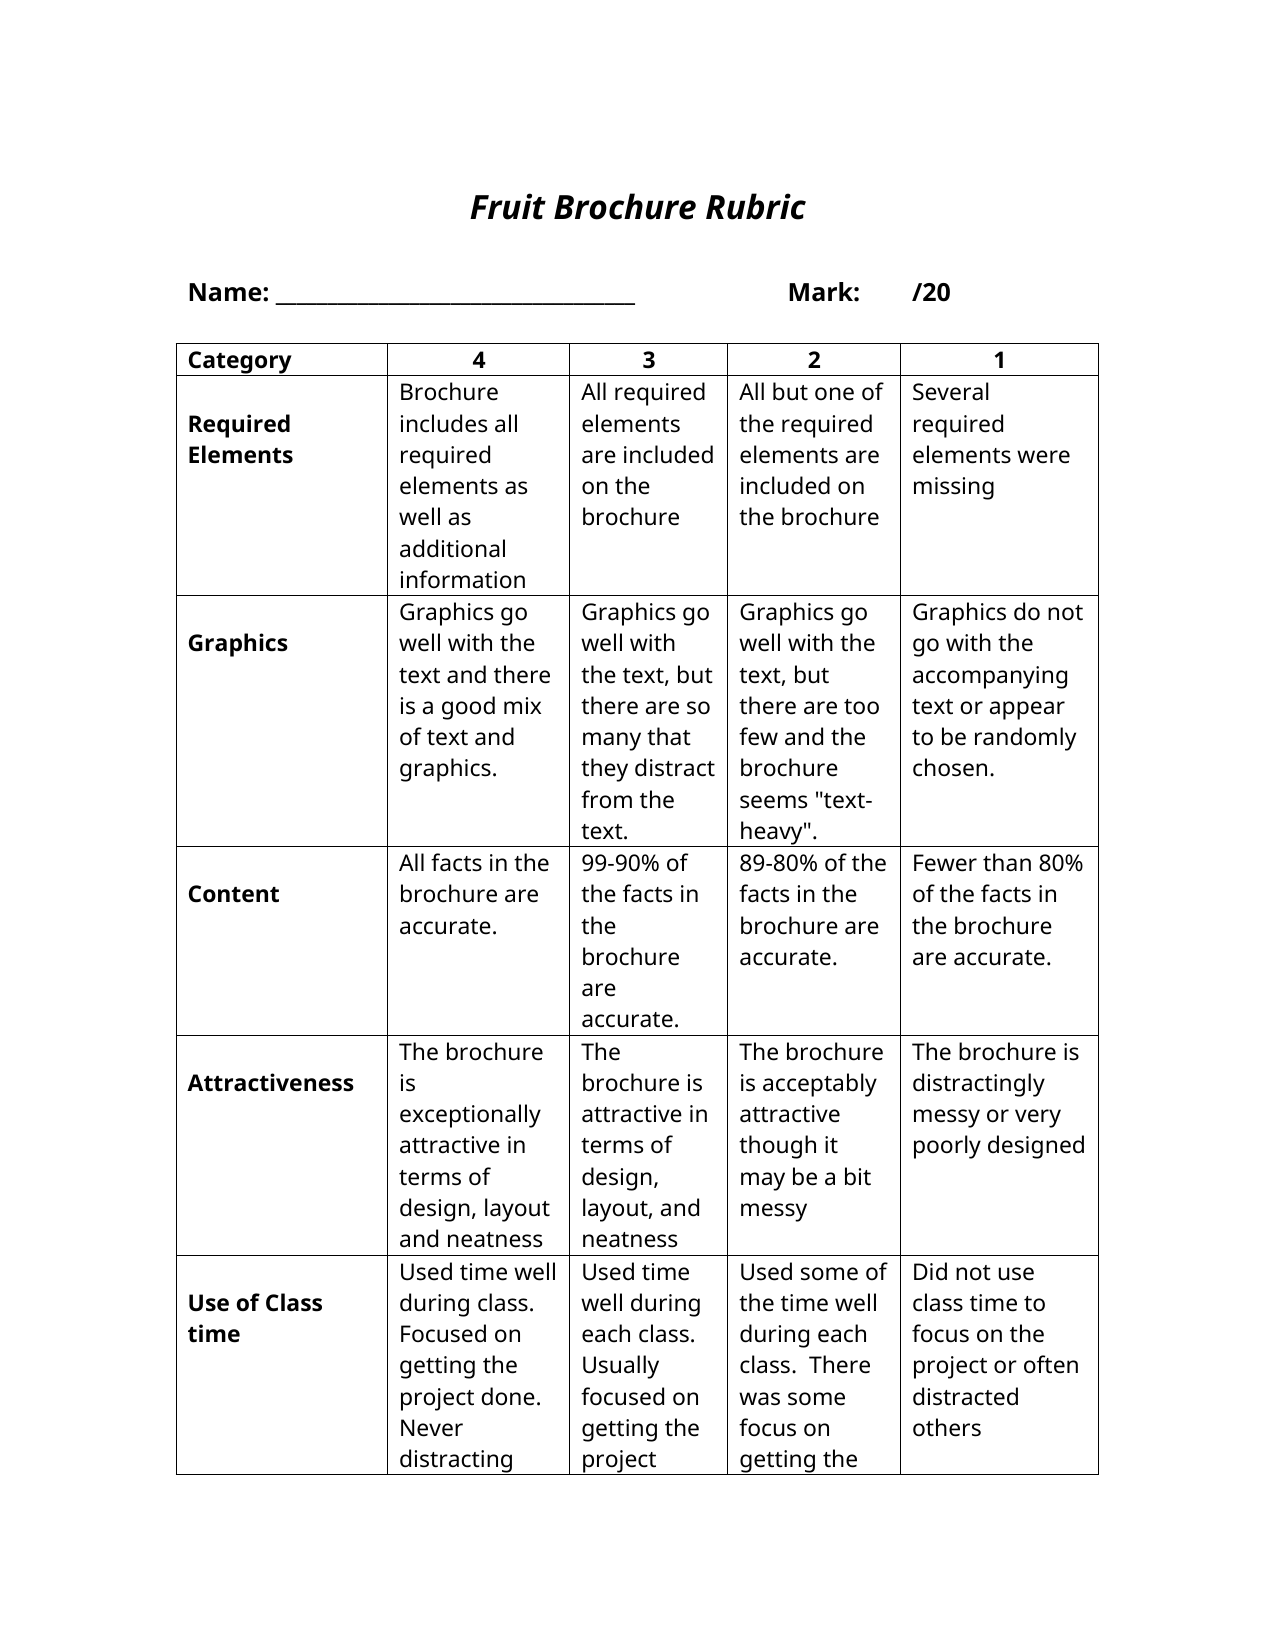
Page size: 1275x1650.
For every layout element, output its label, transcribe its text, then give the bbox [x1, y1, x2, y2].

table_cell The brochure is attractive in terms of design, layout, and neatness [570, 1036, 727, 1254]
text Fruit Brochure Rubric [187, 184, 1087, 229]
table_cell Attractiveness [177, 1036, 387, 1254]
table_cell Use of Class time [177, 1256, 387, 1474]
table_cell Required Elements [177, 376, 387, 595]
table_cell Several required elements were missing [901, 376, 1098, 595]
table_header 2 [728, 344, 900, 375]
table_cell 99-90% of the facts in the brochure are accurate. [570, 847, 727, 1035]
table_cell Fewer than 80% of the facts in the brochure are accurate. [901, 847, 1098, 1035]
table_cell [570, 1256, 727, 1474]
table_header Category [177, 344, 387, 375]
table_header 3 [570, 344, 727, 375]
table_cell Graphics do not go with the accompanying text or appear to be randomly chosen. [901, 596, 1098, 846]
table_cell All but one of the required elements are included on the brochure [728, 376, 900, 595]
table_cell Graphics [177, 596, 387, 846]
table_cell The brochure is distractingly messy or very poorly designed [901, 1036, 1098, 1254]
table_cell Content [177, 847, 387, 1035]
table_cell All required elements are included on the brochure [570, 376, 727, 595]
table_cell All facts in the brochure are accurate. [388, 847, 569, 1035]
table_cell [728, 1256, 900, 1474]
table_header 4 [388, 344, 569, 375]
table_cell The brochure is exceptionally attractive in terms of design, layout and neatness [388, 1036, 569, 1254]
table_cell The brochure is acceptably attractive though it may be a bit messy [728, 1036, 900, 1254]
table_cell 89-80% of the facts in the brochure are accurate. [728, 847, 900, 1035]
table_cell Graphics go well with the text, but there are too few and the brochure seems "text-heavy". [728, 596, 900, 846]
table_header 1 [901, 344, 1098, 375]
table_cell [901, 1256, 1098, 1474]
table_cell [388, 1256, 569, 1474]
text Name: ___________________________________ Mark: /20 [187, 275, 1087, 309]
table_cell Brochure includes all required elements as well as additional information [388, 376, 569, 595]
table_cell Graphics go well with the text and there is a good mix of text and graphics. [388, 596, 569, 846]
table_cell Graphics go well with the text, but there are so many that they distract from the text. [570, 596, 727, 846]
